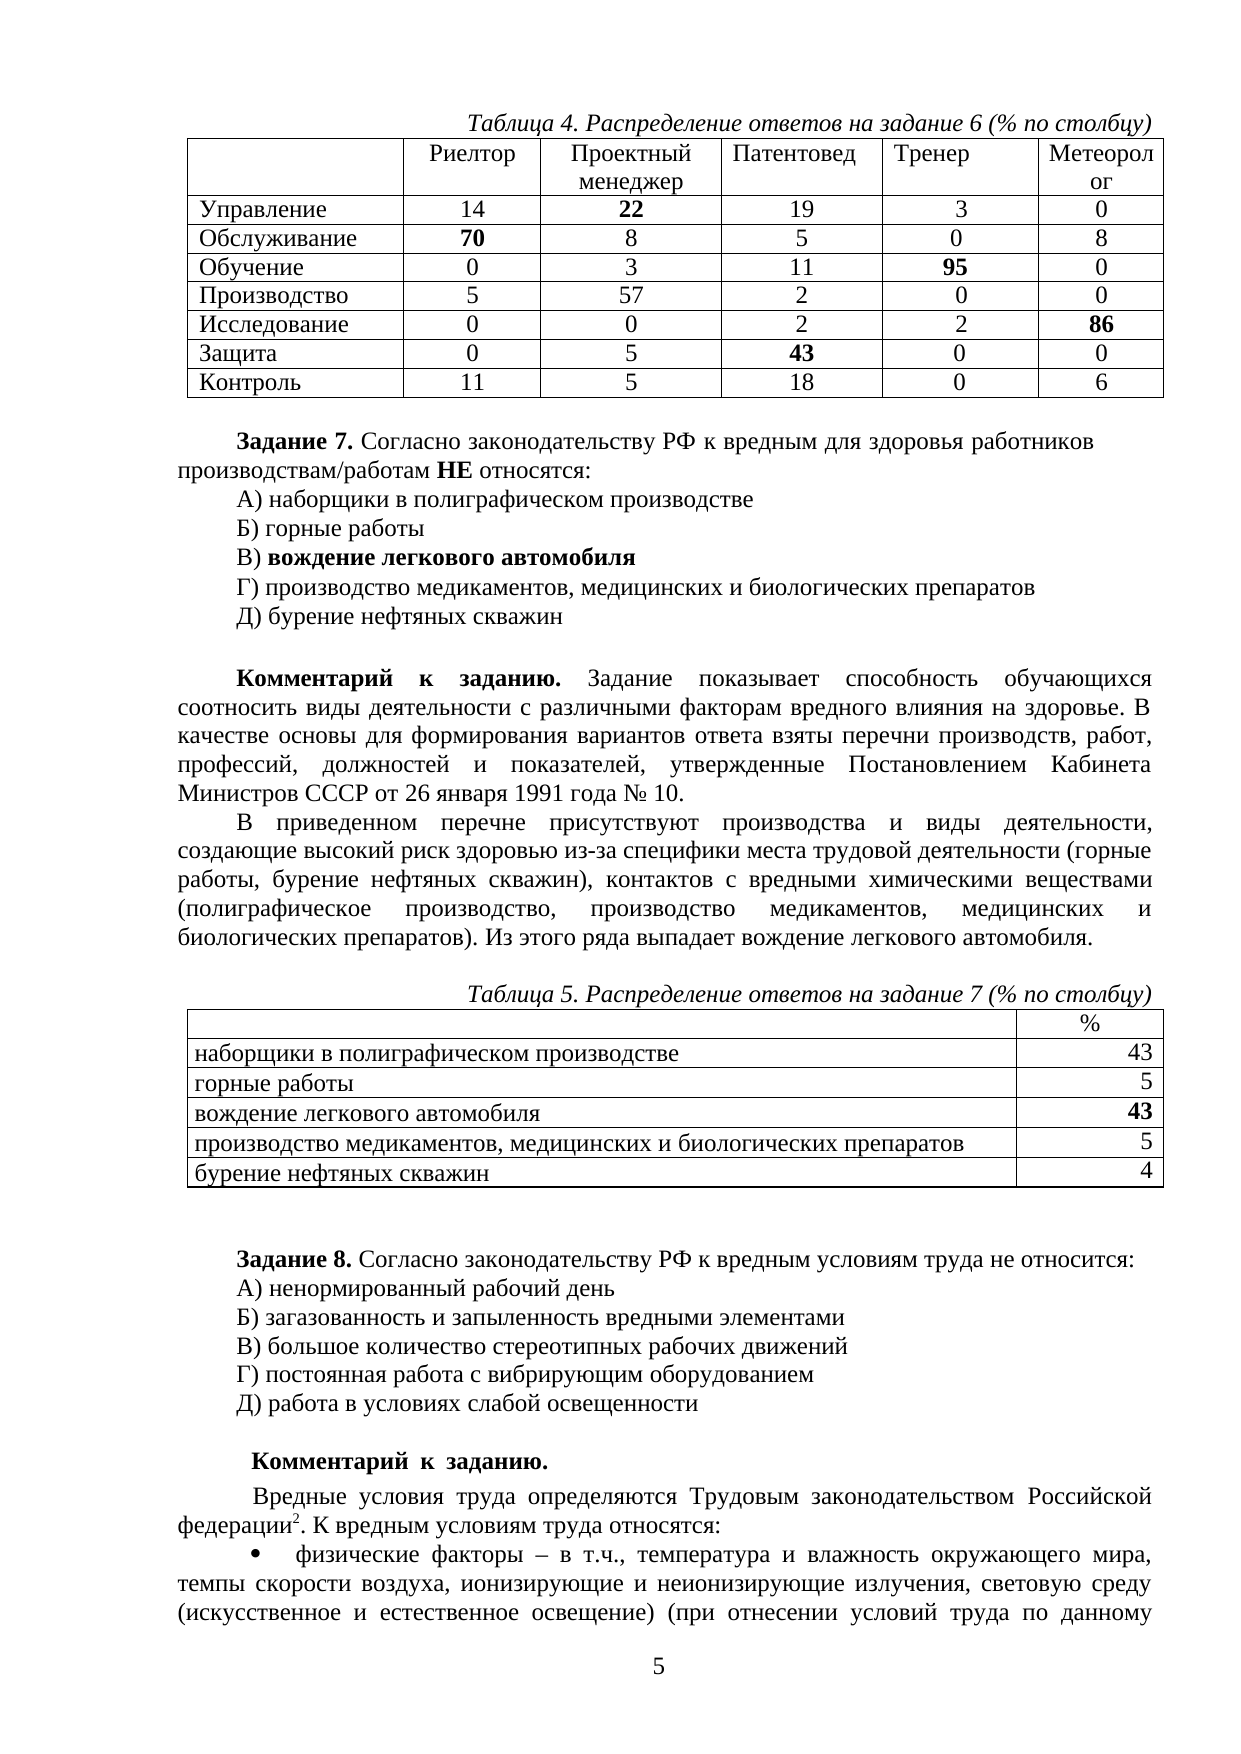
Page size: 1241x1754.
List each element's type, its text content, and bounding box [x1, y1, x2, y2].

table_cell 2 [722, 282, 882, 310]
table_cell горные работы [188, 1068, 1016, 1097]
table_cell наборщики в полиграфическом производстве [188, 1039, 1016, 1067]
table_cell Обучение [188, 254, 403, 281]
text Вредные условия труда определяются Трудовым законодательством Российской федерации2. К вредным условиям труда относятся: [177, 1481, 1152, 1539]
table_cell 8 [1039, 225, 1163, 253]
subtitle А) наборщики в полиграфическом производстве [236, 484, 1194, 513]
table_cell 5 [1017, 1068, 1163, 1097]
table_cell 57 [541, 282, 721, 310]
table_cell 2 [883, 311, 1038, 339]
table_cell 5 [541, 369, 721, 397]
table_cell 5 [1017, 1128, 1163, 1157]
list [177, 1539, 1152, 1625]
text В приведенном перечне присутствуют производства и виды деятельности, создающие высокий риск здоровью из-за специфики места трудовой деятельности (горные работы, бурение нефтяных скважин), контактов с вредными химическими веществами (полиграфическое производство, производство медикаментов, медицинских и биологических препаратов). Из этого ряда выпадает вождение легкового автомобиля. [177, 807, 1152, 950]
subtitle Б) загазованность и запыленность вредными элементами [236, 1302, 1194, 1331]
table_cell 5 [404, 282, 540, 310]
table_cell 43 [1017, 1039, 1163, 1067]
table_header [188, 139, 403, 195]
table_cell 0 [404, 340, 540, 368]
text Таблица 4. Распределение ответов на задание 6 (% по столбцу) [467, 108, 1194, 137]
table_cell 19 [722, 196, 882, 224]
table_cell 0 [883, 369, 1038, 397]
text Задание 8. Согласно законодательству РФ к вредным условиям труда не относится: А) ненормированный рабочий день [236, 1244, 1157, 1302]
table_cell 6 [1039, 369, 1163, 397]
table_cell Исследование [188, 311, 403, 339]
table_cell 86 [1039, 311, 1163, 339]
table_cell 0 [404, 254, 540, 281]
text Таблица 5. Распределение ответов на задание 7 (% по столбцу) [467, 979, 1194, 1008]
table_cell 0 [883, 282, 1038, 310]
table_cell 14 [404, 196, 540, 224]
table_cell 8 [541, 225, 721, 253]
table_cell 3 [541, 254, 721, 281]
table_cell 11 [404, 369, 540, 397]
table_cell 0 [541, 311, 721, 339]
table_cell Управление [188, 196, 403, 224]
table_cell 5 [722, 225, 882, 253]
table_header Метеоролог [1039, 139, 1163, 195]
table_cell 22 [541, 196, 721, 224]
text Задание 7. Согласно законодательству РФ к вредным для здоровья работников производствам/работам НЕ относятся: [177, 426, 1194, 483]
table_cell Производство [188, 282, 403, 310]
table_cell бурение нефтяных скважин [188, 1158, 1016, 1186]
text Комментарий к заданию. [177, 1446, 1152, 1474]
table_cell 0 [1039, 254, 1163, 281]
table_header % [1017, 1010, 1163, 1037]
text Комментарий к заданию. Задание показывает способность обучающихся соотносить виды деятельности с различными факторам вредного влияния на здоровье. В качестве основы для формирования вариантов ответа взяты перечни производств, работ, профессий, должностей и показателей, утвержденные Постановлением Кабинета Министров СССР от 26 января 1991 года № 10. [177, 663, 1152, 807]
table_cell Контроль [188, 369, 403, 397]
table_cell 2 [722, 311, 882, 339]
table_cell 18 [722, 369, 882, 397]
table_cell 11 [722, 254, 882, 281]
table_cell 0 [1039, 340, 1163, 368]
table_cell 43 [722, 340, 882, 368]
subtitle Г) производство медикаментов, медицинских и биологических препаратов [236, 572, 1194, 601]
table_cell 0 [883, 225, 1038, 253]
table_cell 3 [883, 196, 1038, 224]
text В) большое количество стереотипных рабочих движений Г) постоянная работа с вибрирующим оборудованием [236, 1331, 850, 1388]
table_cell 0 [404, 311, 540, 339]
table_header Патентовед [722, 139, 882, 195]
text Д) работа в условиях слабой освещенности [236, 1388, 1194, 1417]
table_header Проектный менеджер [541, 139, 721, 195]
table_cell вождение легкового автомобиля [188, 1098, 1016, 1127]
table_cell 0 [883, 340, 1038, 368]
table_cell Защита [188, 340, 403, 368]
subtitle Д) бурение нефтяных скважин [236, 601, 1194, 630]
table_cell производство медикаментов, медицинских и биологических препаратов [188, 1128, 1016, 1157]
table_cell 95 [883, 254, 1038, 281]
table_cell 0 [1039, 282, 1163, 310]
table_cell Обслуживание [188, 225, 403, 253]
table_cell 70 [404, 225, 540, 253]
table_cell 5 [541, 340, 721, 368]
subtitle В) вождение легкового автомобиля [236, 542, 1194, 571]
table_cell 43 [1017, 1098, 1163, 1127]
table_header Риелтор [404, 139, 540, 195]
table_cell 4 [1017, 1158, 1163, 1186]
table_header [188, 1010, 1016, 1037]
table_cell 0 [1039, 196, 1163, 224]
subtitle Б) горные работы [236, 513, 1194, 542]
table_header Тренер [883, 139, 1038, 195]
